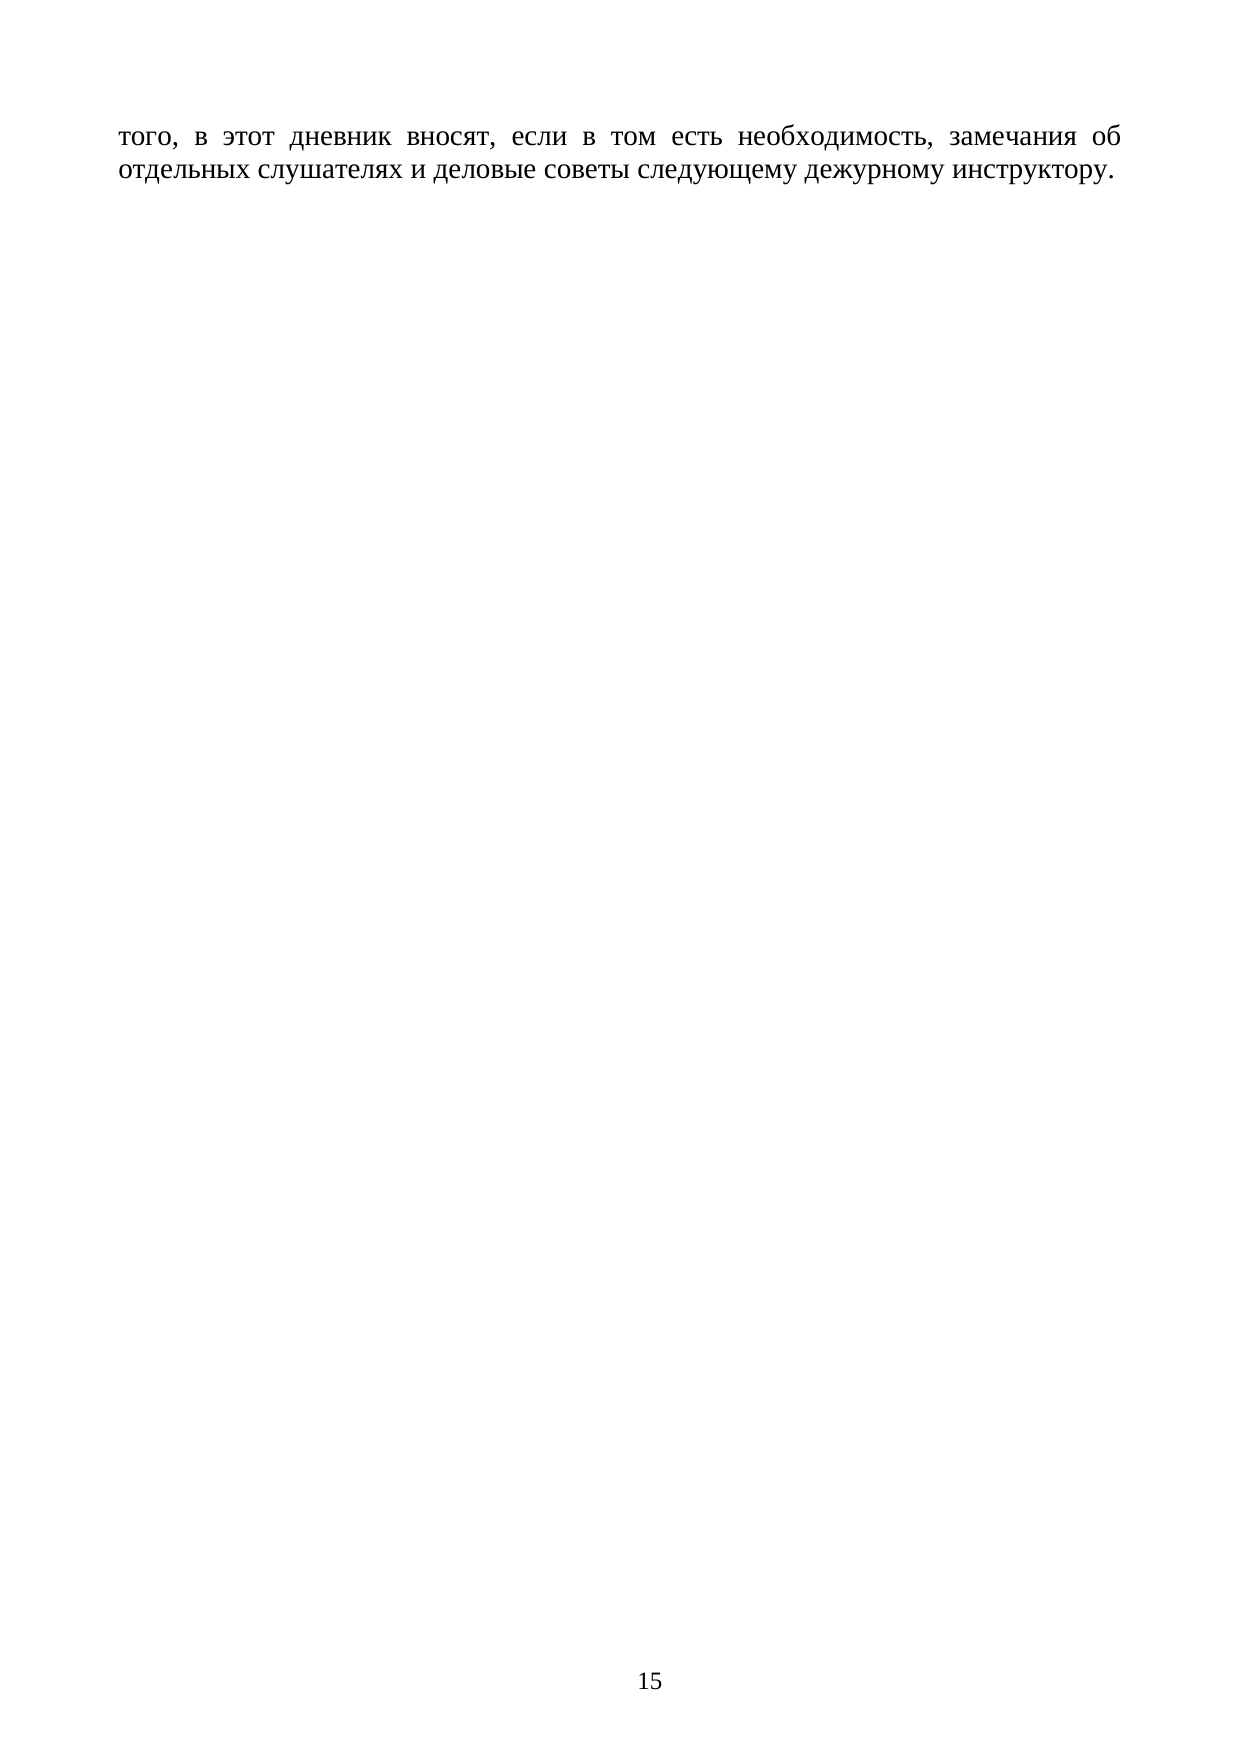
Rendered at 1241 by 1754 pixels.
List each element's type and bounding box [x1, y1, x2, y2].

text [118, 118, 1122, 185]
